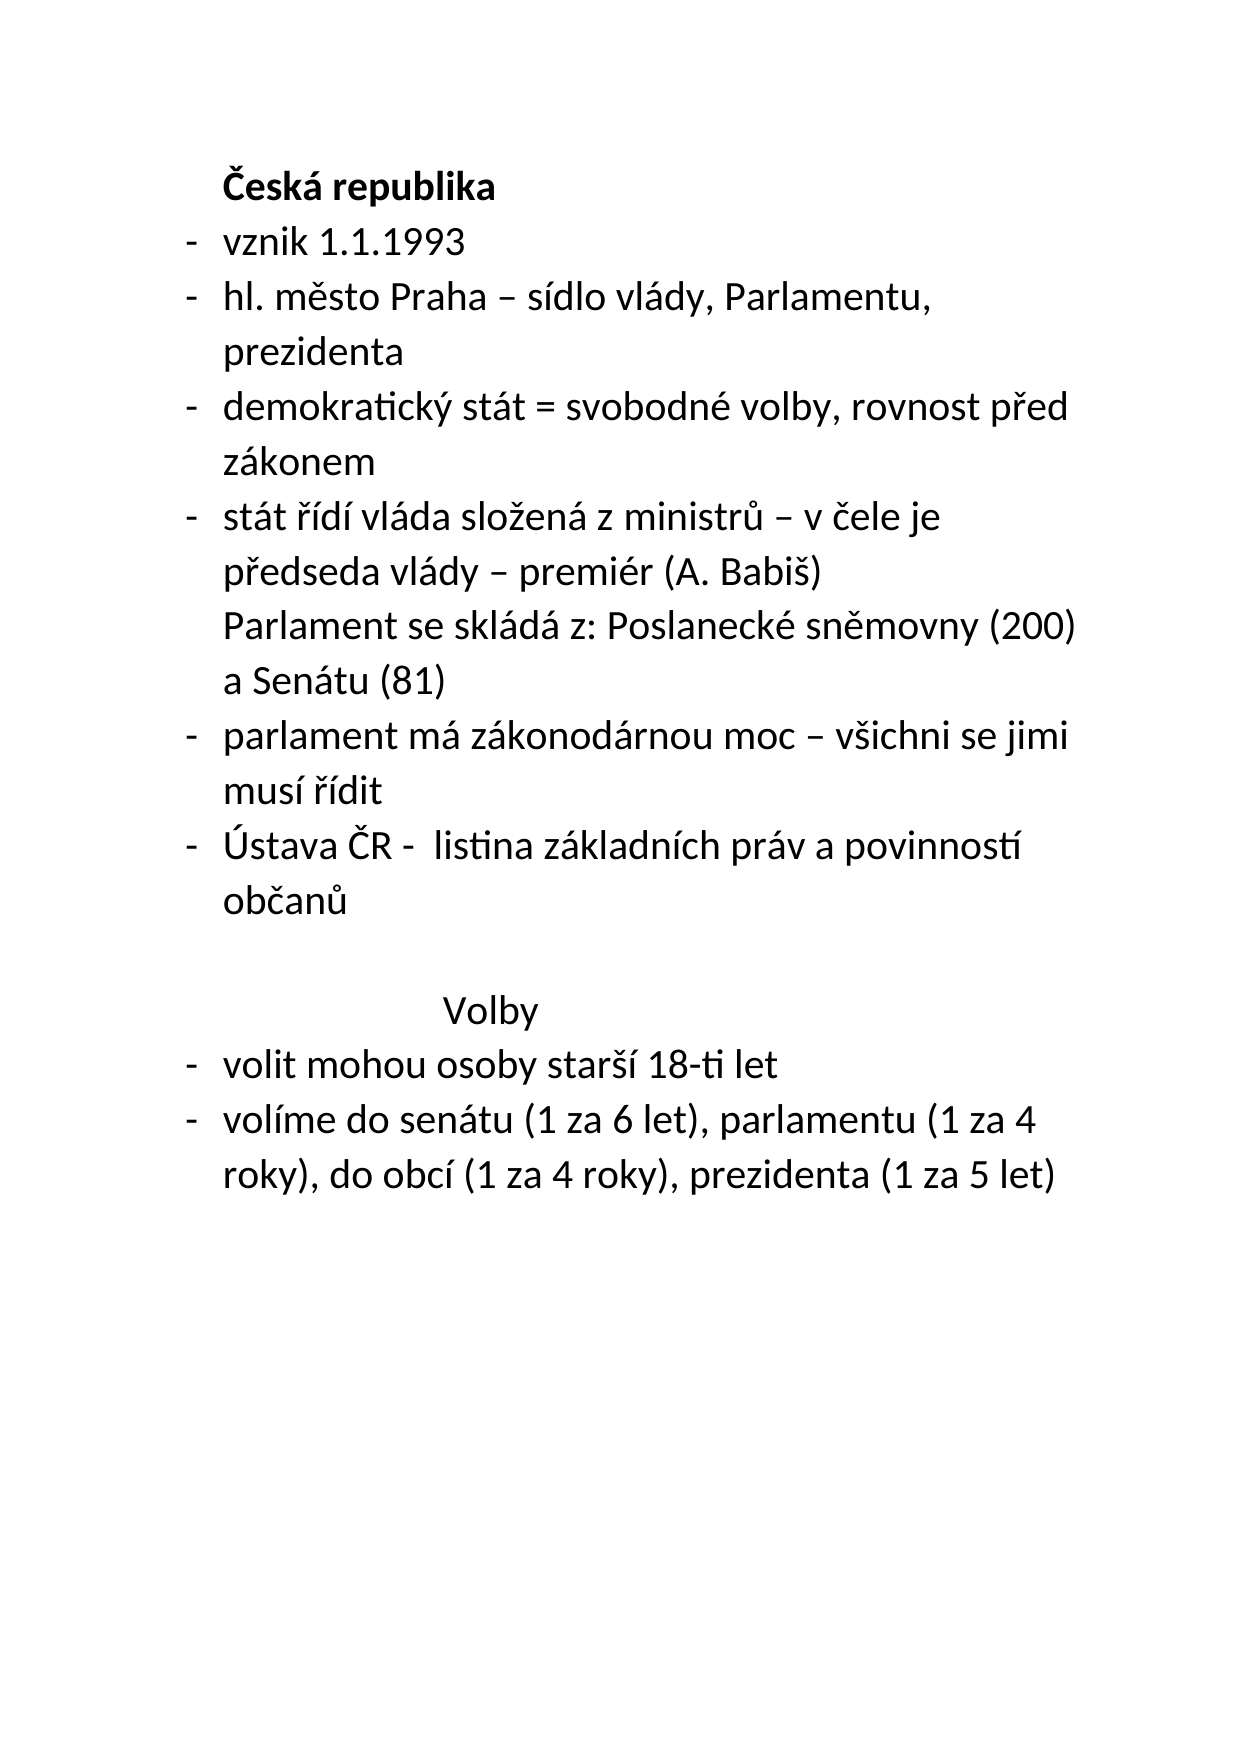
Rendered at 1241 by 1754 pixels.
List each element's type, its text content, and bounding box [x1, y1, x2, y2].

list hl. město Praha – sídlo vlády, Parlamentu, prezidenta [185, 270, 1092, 376]
list volíme do senátu (1 za 6 let), parlamentu (1 za 4 roky), do obcí (1 za 4 roky), prezidenta (1 za 5 let) [185, 1093, 1092, 1199]
list Ústava ČR - listina základních práv a povinností občanů [185, 819, 1092, 925]
list parlament má zákonodárnou moc – všichni se jimi musí řídit [185, 709, 1092, 815]
list stát řídí vláda složená z ministrů – v čele je předseda vlády – premiér (A. Babiš) [185, 489, 1092, 595]
list Volby [443, 984, 1092, 1034]
list vznik 1.1.1993 [185, 215, 1092, 266]
list demokratický stát = svobodné volby, rovnost před zákonem [185, 380, 1092, 486]
list volit mohou osoby starší 18-ti let [185, 1038, 1092, 1089]
list Parlament se skládá z: Poslanecké sněmovny (200) a Senátu (81) [223, 599, 1092, 705]
list Česká republika [223, 160, 1092, 211]
